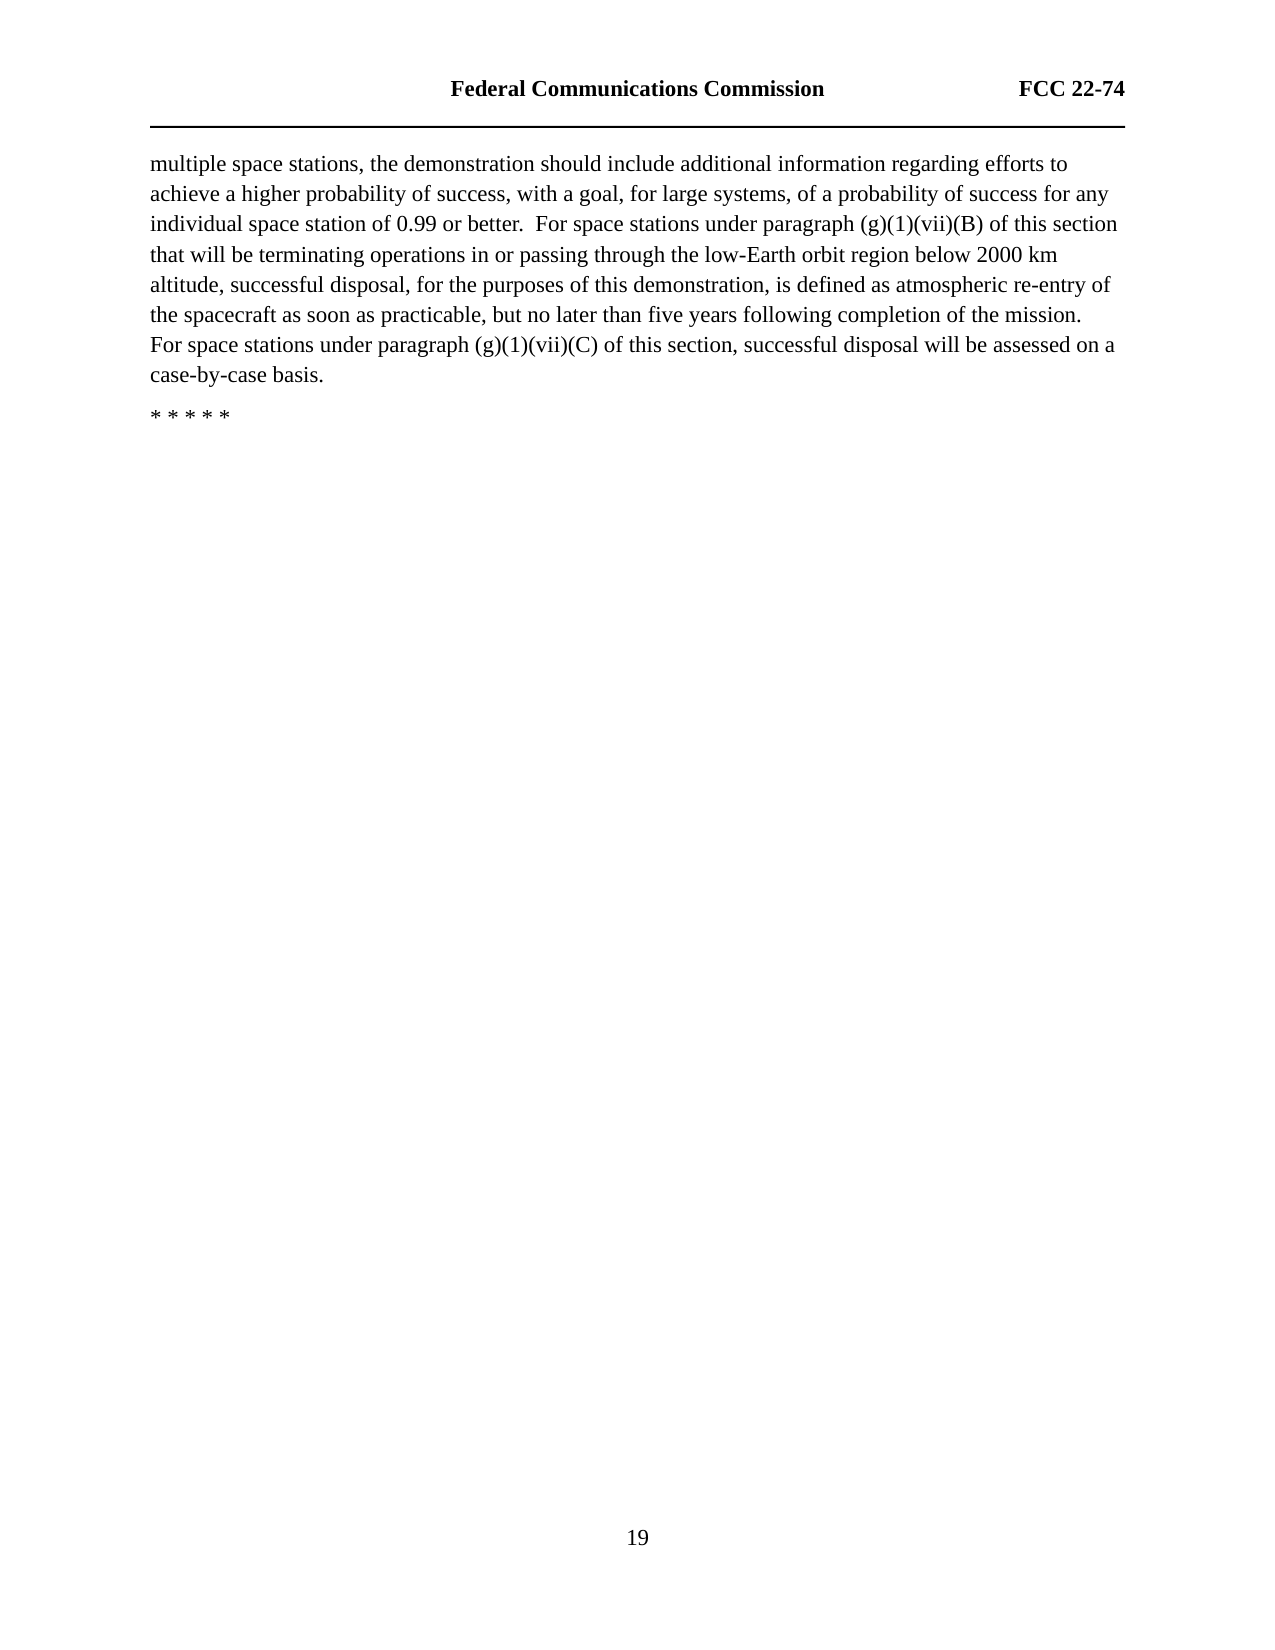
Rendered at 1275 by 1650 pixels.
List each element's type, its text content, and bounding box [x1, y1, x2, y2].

text * * * * * [150, 404, 1125, 431]
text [150, 150, 1125, 388]
